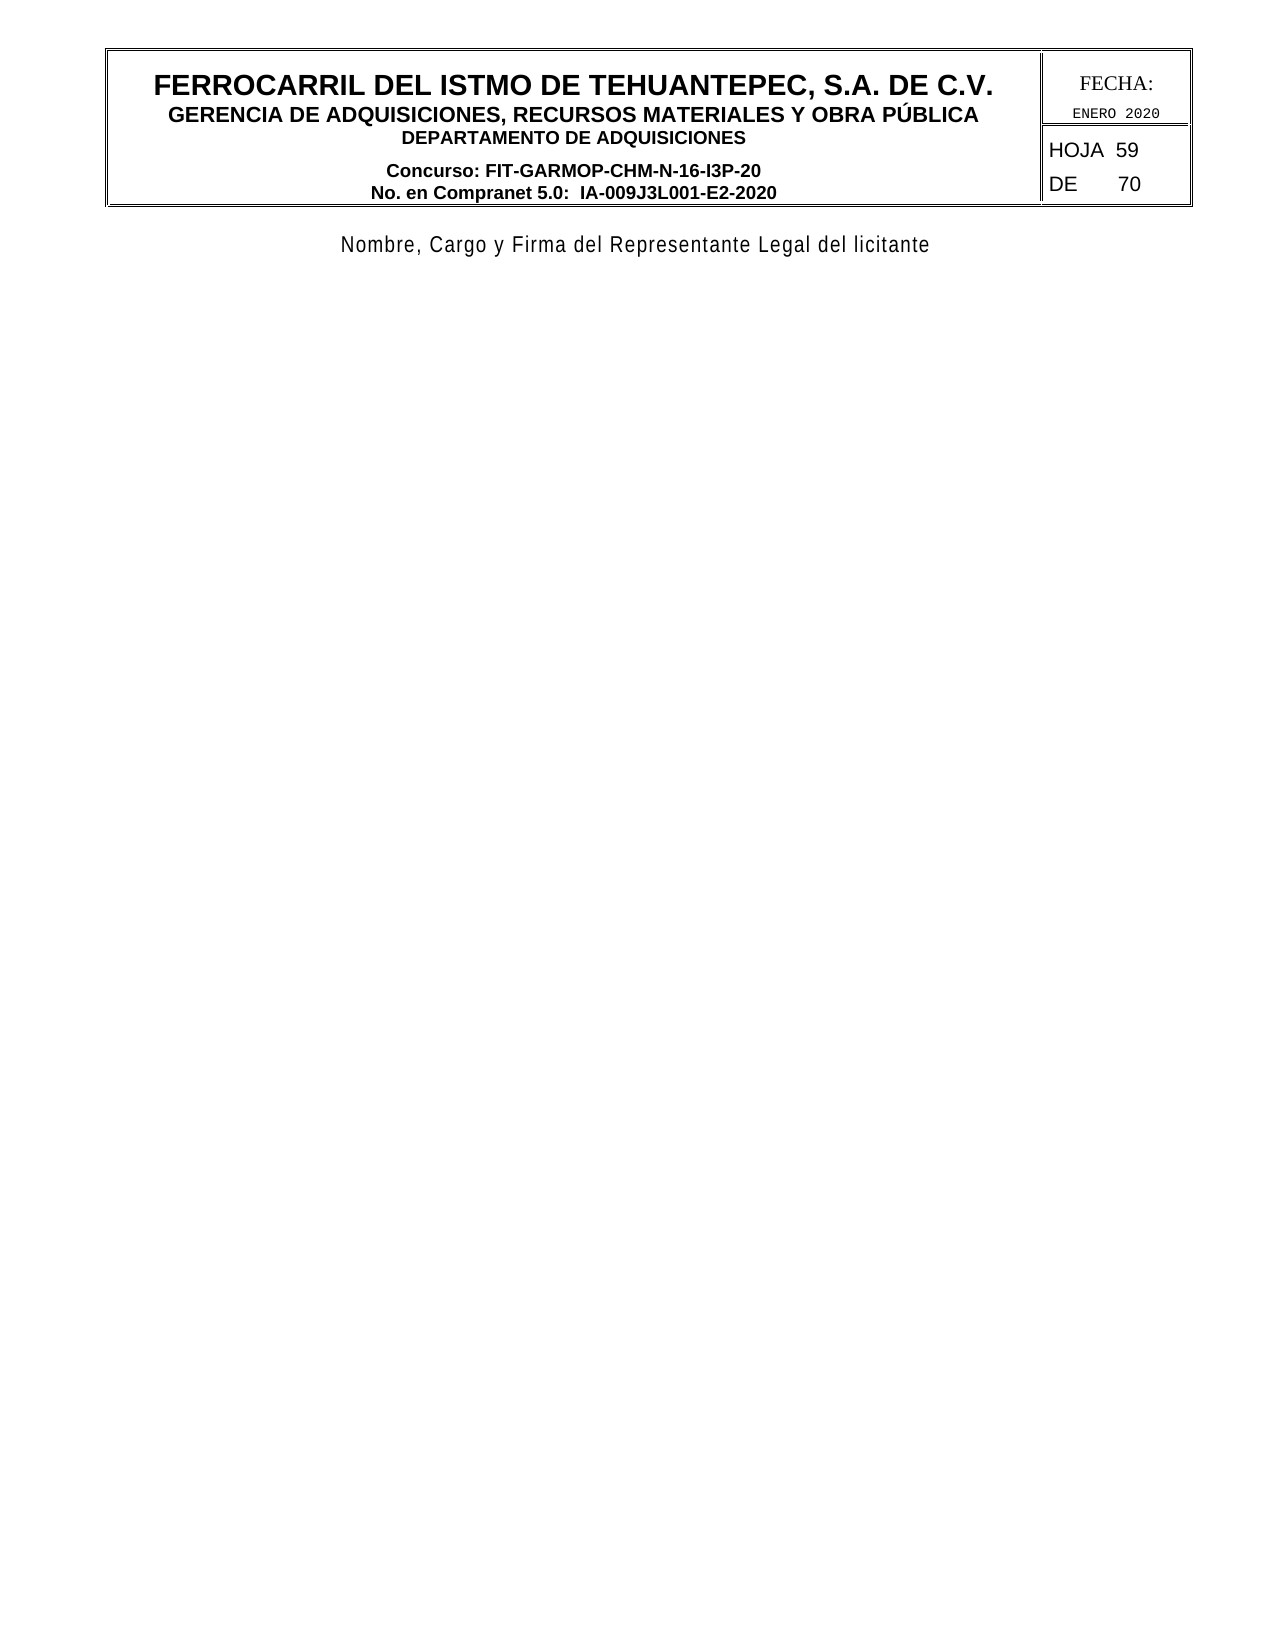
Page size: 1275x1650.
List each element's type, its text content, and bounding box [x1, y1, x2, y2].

text Nombre, Cargo y Firma del Representante Legal del licitante [142, 231, 1129, 257]
